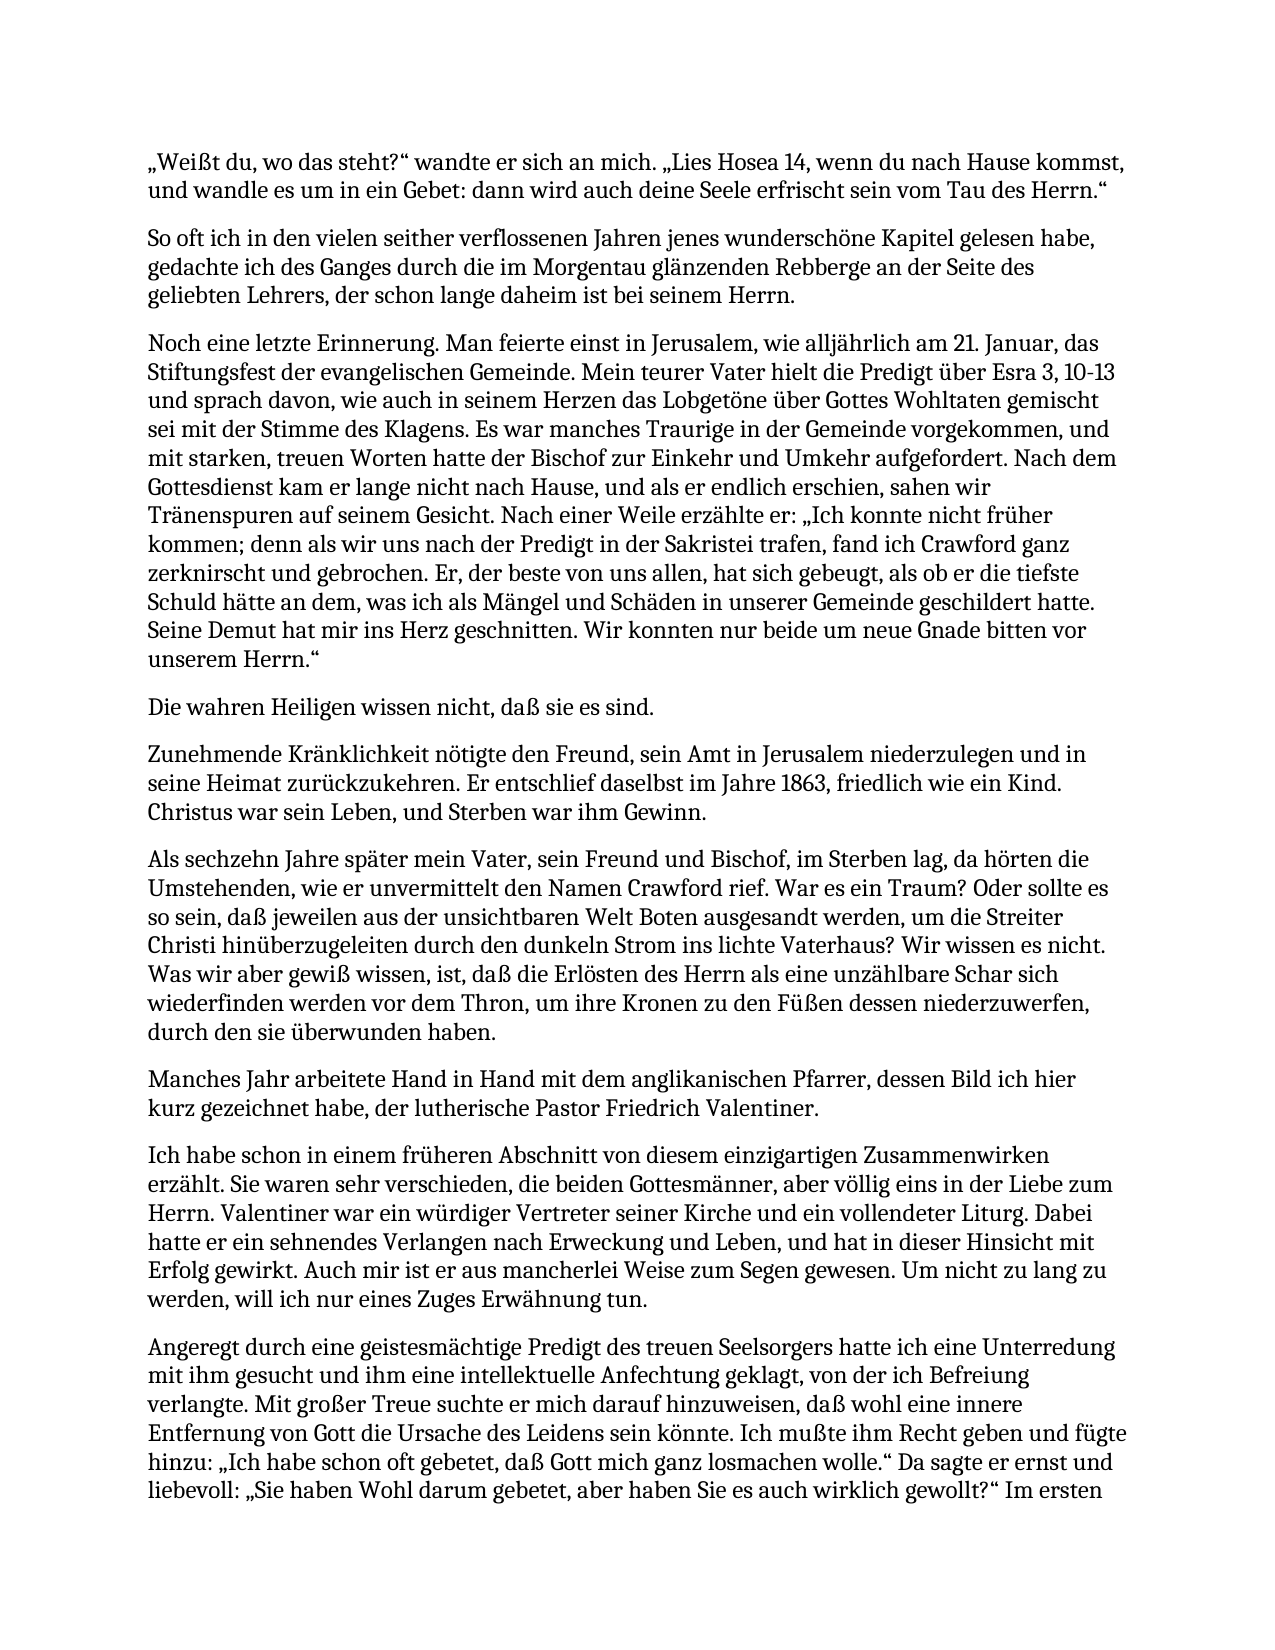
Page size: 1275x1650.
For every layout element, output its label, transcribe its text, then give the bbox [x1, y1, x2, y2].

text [148, 1333, 1127, 1505]
text Manches Jahr arbeitete Hand in Hand mit dem anglikanischen Pfarrer, dessen Bild ich hier kurz gezeichnet habe, der lutherische Pastor Friedrich Valentiner. [148, 1065, 1127, 1123]
text Ich habe schon in einem früheren Abschnitt von diesem einzigartigen Zusammenwirken erzählt. Sie waren sehr verschieden, die beiden Gottesmänner, aber völlig eins in der Liebe zum Herrn. Valentiner war ein würdiger Vertreter seiner Kirche und ein vollendeter Liturg. Dabei hatte er ein sehnendes Verlangen nach Erweckung und Leben, und hat in dieser Hinsicht mit Erfolg gewirkt. Auch mir ist er aus mancherlei Weise zum Segen gewesen. Um nicht zu lang zu werden, will ich nur eines Zuges Erwähnung tun. [148, 1141, 1127, 1314]
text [148, 148, 1127, 205]
text Die wahren Heiligen wissen nicht, daß sie es sind. [148, 693, 1127, 721]
text So oft ich in den vielen seither verflossenen Jahren jenes wunderschöne Kapitel gelesen habe, gedachte ich des Ganges durch die im Morgentau glänzenden Rebberge an der Seite des geliebten Lehrers, der schon lange daheim ist bei seinem Herrn. [148, 224, 1127, 310]
text Zunehmende Kränklichkeit nötigte den Freund, sein Amt in Jerusalem niederzulegen und in seine Heimat zurückzukehren. Er entschlief daselbst im Jahre 1863, friedlich wie ein Kind. Christus war sein Leben, und Sterben war ihm Gewinn. [148, 740, 1127, 826]
text Noch eine letzte Erinnerung. Man feierte einst in Jerusalem, wie alljährlich am 21. Januar, das Stiftungsfest der evangelischen Gemeinde. Mein teurer Vater hielt die Predigt über Esra 3, 10-13 und sprach davon, wie auch in seinem Herzen das Lobgetöne über Gottes Wohltaten gemischt sei mit der Stimme des Klagens. Es war manches Traurige in der Gemeinde vorgekommen, und mit starken, treuen Worten hatte der Bischof zur Einkehr und Umkehr aufgefordert. Nach dem Gottesdienst kam er lange nicht nach Hause, und als er endlich erschien, sahen wir Tränenspuren auf seinem Gesicht. Nach einer Weile erzählte er: „Ich konnte nicht früher kommen; denn als wir uns nach der Predigt in der Sakristei trafen, fand ich Crawford ganz zerknirscht und gebrochen. Er, der beste von uns allen, hat sich gebeugt, als ob er die tiefste Schuld hätte an dem, was ich als Mängel und Schäden in unserer Gemeinde geschildert hatte. Seine Demut hat mir ins Herz geschnitten. Wir konnten nur beide um neue Gnade bitten vor unserem Herrn.“ [148, 329, 1127, 674]
text Als sechzehn Jahre später mein Vater, sein Freund und Bischof, im Sterben lag, da hörten die Umstehenden, wie er unvermittelt den Namen Crawford rief. War es ein Traum? Oder sollte es so sein, daß jeweilen aus der unsichtbaren Welt Boten ausgesandt werden, um die Streiter Christi hinüberzugeleiten durch den dunkeln Strom ins lichte Vaterhaus? Wir wissen es nicht. Was wir aber gewiß wissen, ist, daß die Erlösten des Herrn als eine unzählbare Schar sich wiederfinden werden vor dem Thron, um ihre Kronen zu den Füßen dessen niederzuwerfen, durch den sie überwunden haben. [148, 845, 1127, 1046]
